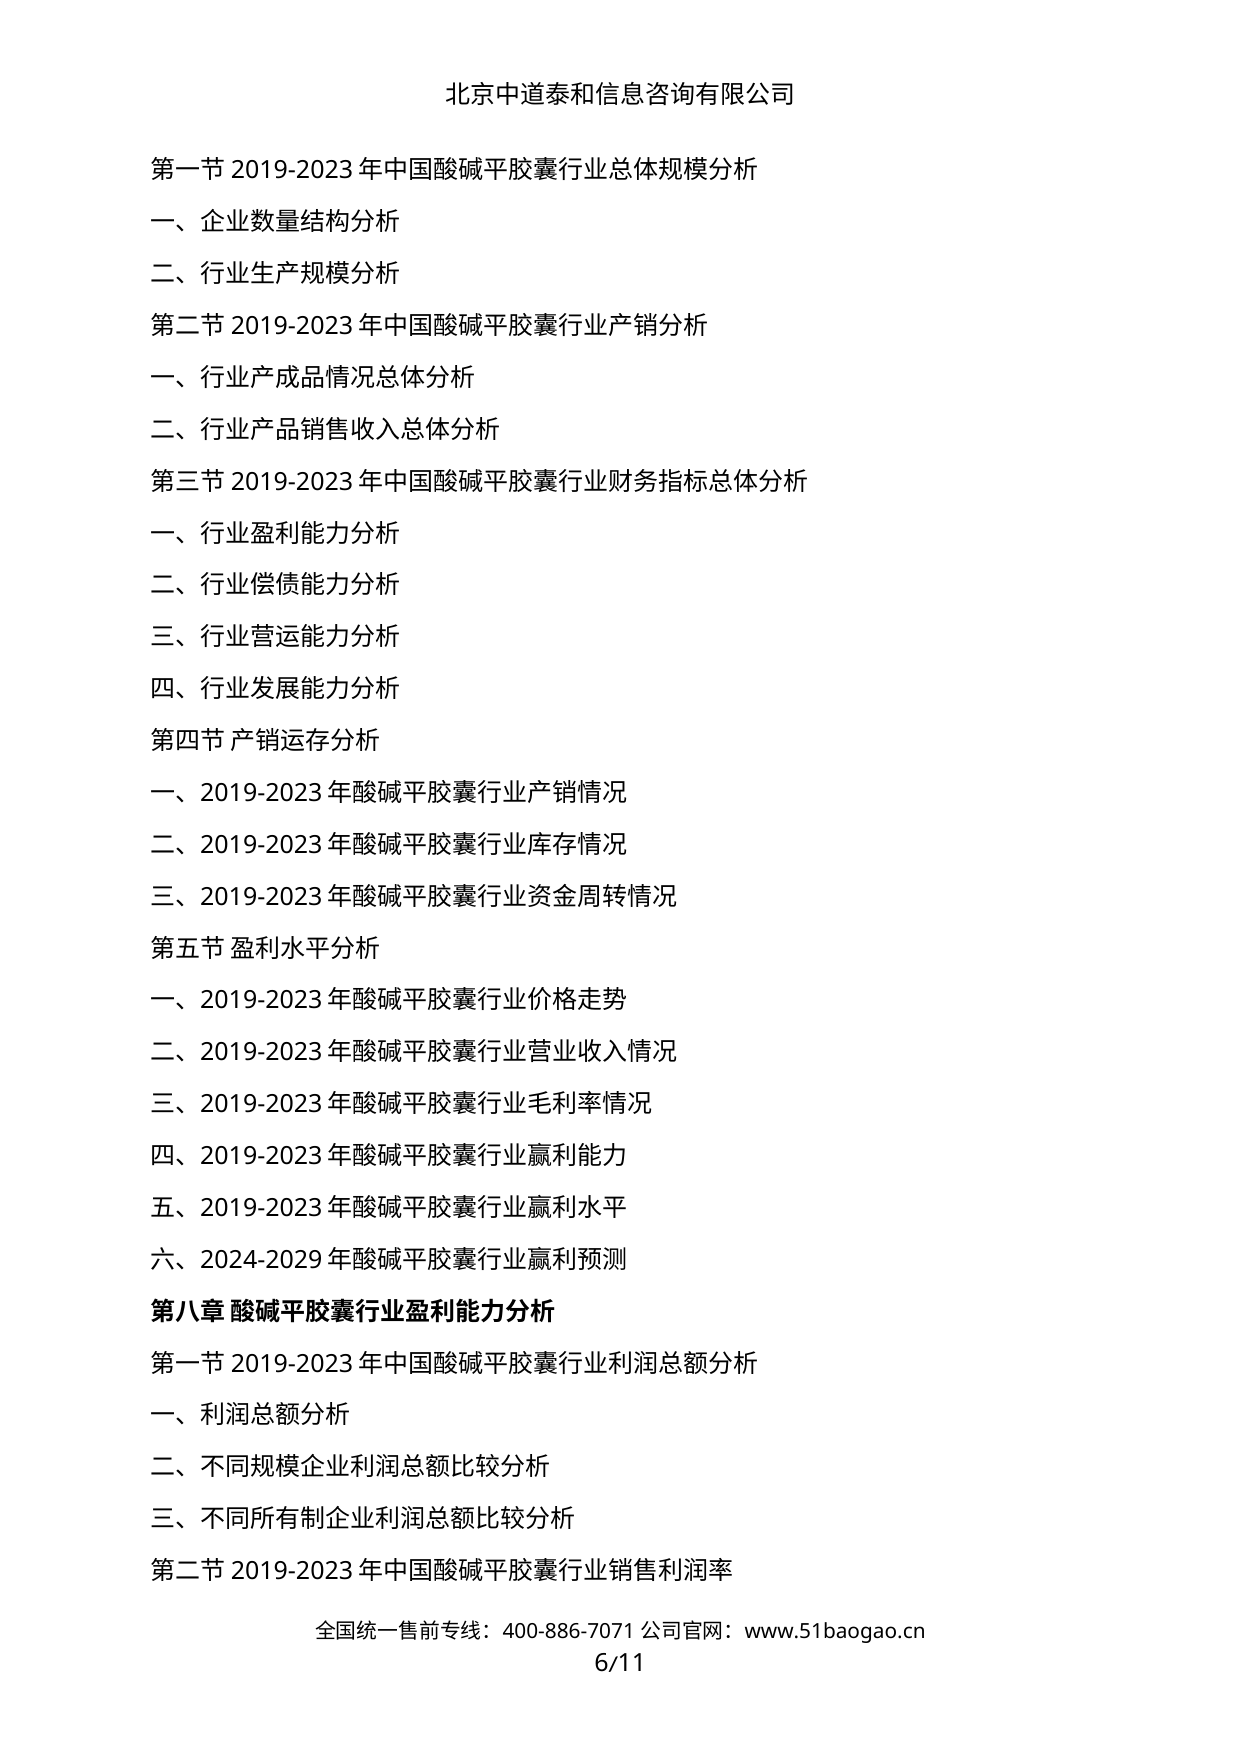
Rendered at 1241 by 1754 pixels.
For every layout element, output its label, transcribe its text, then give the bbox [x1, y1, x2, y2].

text 三、2019-2023年酸碱平胶囊行业毛利率情况 [150, 1084, 1090, 1120]
text 一、行业盈利能力分析 [150, 513, 1090, 549]
text 第四节 产销运存分析 [150, 721, 1090, 757]
text 第一节 2019-2023年中国酸碱平胶囊行业利润总额分析 [150, 1343, 1090, 1379]
text 一、2019-2023年酸碱平胶囊行业价格走势 [150, 980, 1090, 1016]
text 三、2019-2023年酸碱平胶囊行业资金周转情况 [150, 876, 1090, 912]
text 二、行业生产规模分析 [150, 254, 1090, 290]
text 第八章 酸碱平胶囊行业盈利能力分析 [150, 1291, 1090, 1327]
text 一、利润总额分析 [150, 1395, 1090, 1431]
text 三、行业营运能力分析 [150, 617, 1090, 653]
text 第三节 2019-2023年中国酸碱平胶囊行业财务指标总体分析 [150, 461, 1090, 497]
text 二、2019-2023年酸碱平胶囊行业营业收入情况 [150, 1032, 1090, 1068]
text 一、行业产成品情况总体分析 [150, 357, 1090, 394]
text 二、行业产品销售收入总体分析 [150, 409, 1090, 446]
text 第二节 2019-2023年中国酸碱平胶囊行业产销分析 [150, 306, 1090, 342]
text 二、行业偿债能力分析 [150, 565, 1090, 601]
text 第一节 2019-2023年中国酸碱平胶囊行业总体规模分析 [150, 150, 1090, 186]
text 第五节 盈利水平分析 [150, 928, 1090, 964]
text 三、不同所有制企业利润总额比较分析 [150, 1499, 1090, 1535]
text 一、企业数量结构分析 [150, 202, 1090, 238]
text 四、2019-2023年酸碱平胶囊行业赢利能力 [150, 1136, 1090, 1172]
text 四、行业发展能力分析 [150, 669, 1090, 705]
text 一、2019-2023年酸碱平胶囊行业产销情况 [150, 772, 1090, 809]
text 二、2019-2023年酸碱平胶囊行业库存情况 [150, 824, 1090, 861]
text 五、2019-2023年酸碱平胶囊行业赢利水平 [150, 1187, 1090, 1224]
text 六、2024-2029年酸碱平胶囊行业赢利预测 [150, 1239, 1090, 1276]
text 第二节 2019-2023年中国酸碱平胶囊行业销售利润率 [150, 1551, 1090, 1587]
text 二、不同规模企业利润总额比较分析 [150, 1447, 1090, 1483]
